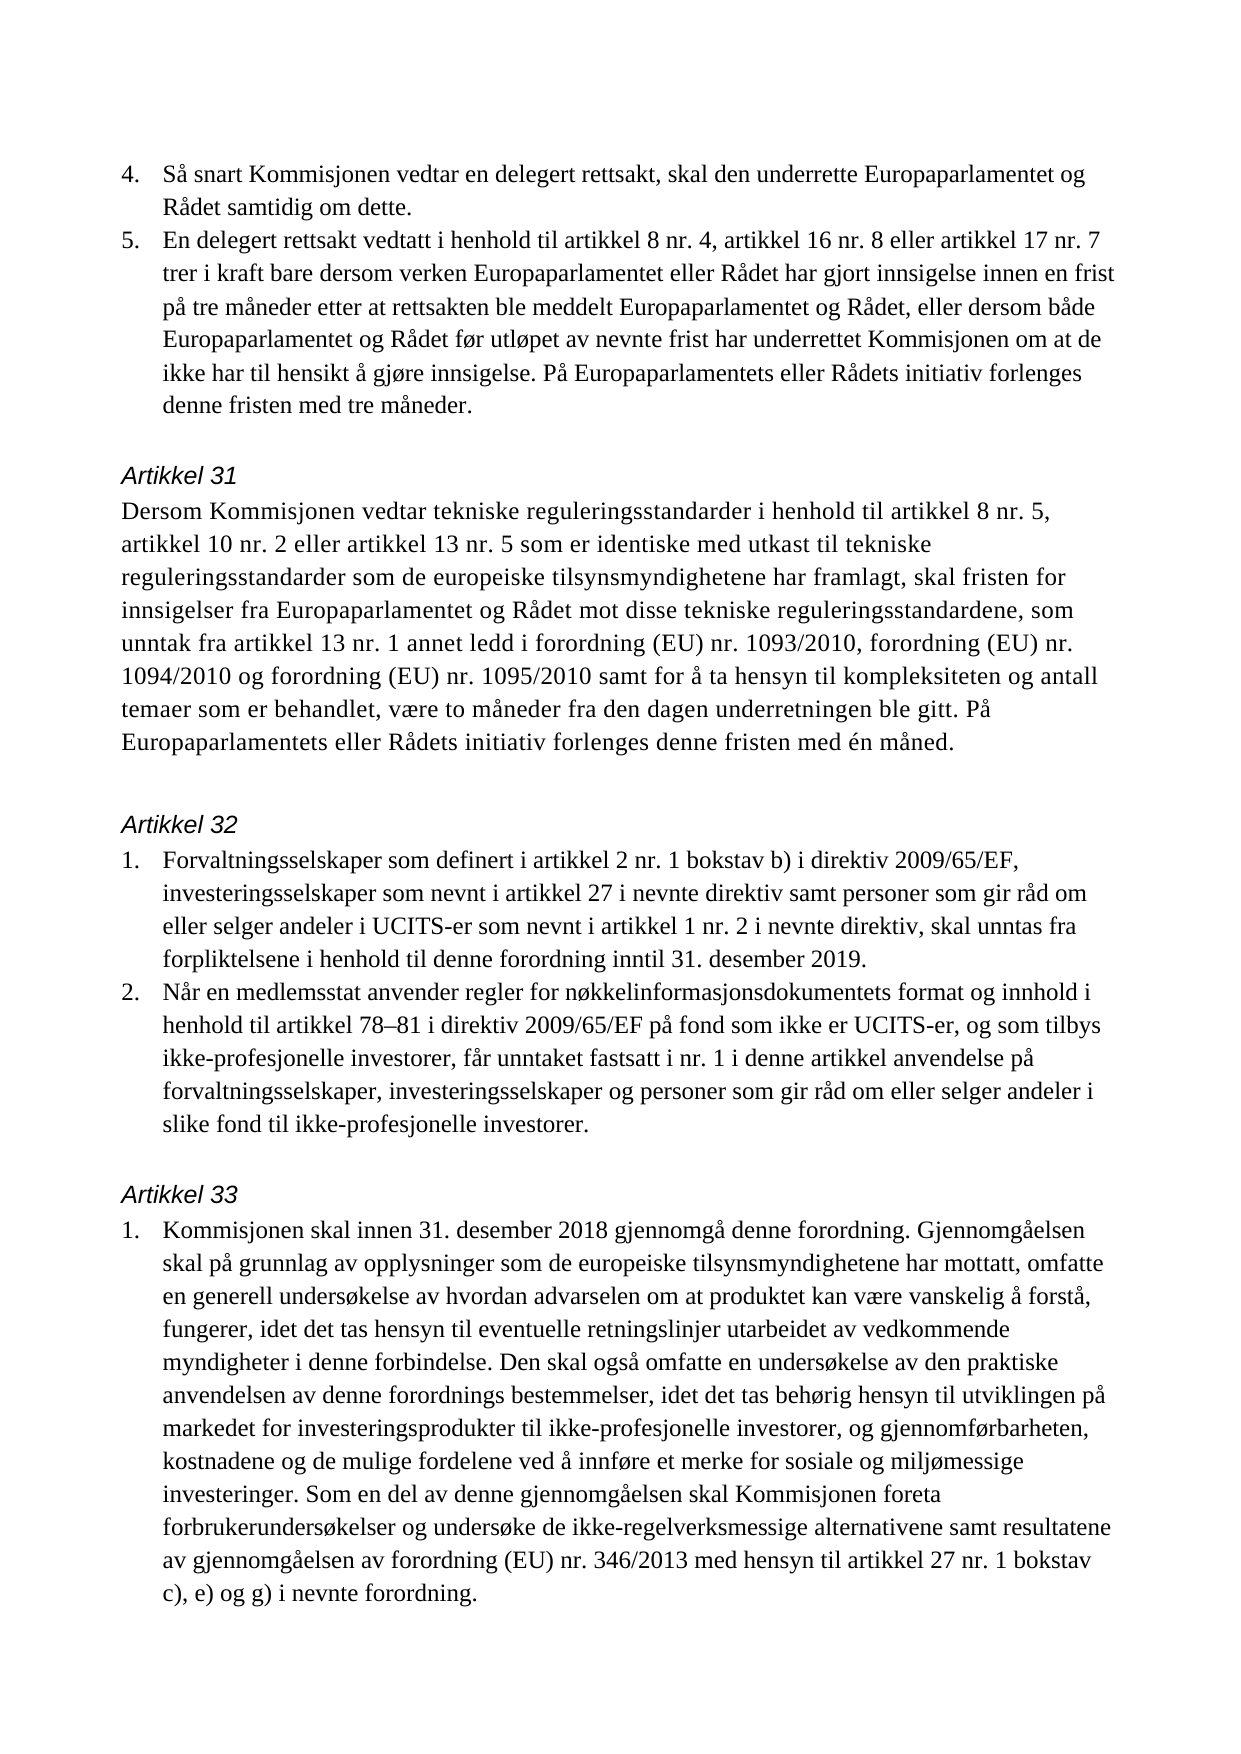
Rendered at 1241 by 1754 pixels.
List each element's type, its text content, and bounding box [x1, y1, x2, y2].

list 4. Så snart Kommisjonen vedtar en delegert rettsakt, skal den underrette Europaparlamentet og Rådet samtidig om dette. [121, 159, 1119, 221]
text Artikkel 33 [121, 1180, 1119, 1209]
text Dersom Kommisjonen vedtar tekniske reguleringsstandarder i henhold til artikkel 8 nr. 5, artikkel 10 nr. 2 eller artikkel 13 nr. 5 som er identiske med utkast til tekniske reguleringsstandarder som de europeiske tilsynsmyndighetene har framlagt, skal fristen for innsigelser fra Europaparlamentet og Rådet mot disse tekniske reguleringsstandardene, som unntak fra artikkel 13 nr. 1 annet ledd i forordning (EU) nr. 1093/2010, forordning (EU) nr. 1094/2010 og forordning (EU) nr. 1095/2010 samt for å ta hensyn til kompleksiteten og antall temaer som er behandlet, være to måneder fra den dagen underretningen ble gitt. På Europaparlamentets eller Rådets initiativ forlenges denne fristen med én måned. [121, 496, 1119, 756]
list 5. En delegert rettsakt vedtatt i henhold til artikkel 8 nr. 4, artikkel 16 nr. 8 eller artikkel 17 nr. 7 trer i kraft bare dersom verken Europaparlamentet eller Rådet har gjort innsigelse innen en frist på tre måneder etter at rettsakten ble meddelt Europaparlamentet og Rådet, eller dersom både Europaparlamentet og Rådet før utløpet av nevnte frist har underrettet Kommisjonen om at de ikke har til hensikt å gjøre innsigelse. På Europaparlamentets eller Rådets initiativ forlenges denne fristen med tre måneder. [121, 226, 1119, 419]
list 1. Kommisjonen skal innen 31. desember 2018 gjennomgå denne forordning. Gjennomgåelsen skal på grunnlag av opplysninger som de europeiske tilsynsmyndighetene har mottatt, omfatte en generell undersøkelse av hvordan advarselen om at produktet kan være vanskelig å forstå, fungerer, idet det tas hensyn til eventuelle retningslinjer utarbeidet av vedkommende myndigheter i denne forbindelse. Den skal også omfatte en undersøkelse av den praktiske anvendelsen av denne forordnings bestemmelser, idet det tas behørig hensyn til utviklingen på markedet for investeringsprodukter til ikke-profesjonelle investorer, og gjennomførbarheten, kostnadene og de mulige fordelene ved å innføre et merke for sosiale og miljømessige investeringer. Som en del av denne gjennomgåelsen skal Kommisjonen foreta forbrukerundersøkelser og undersøke de ikke-regelverksmessige alternativene samt resultatene av gjennomgåelsen av forordning (EU) nr. 346/2013 med hensyn til artikkel 27 nr. 1 bokstav c), e) og g) i nevnte forordning. [121, 1215, 1119, 1607]
text Artikkel 32 [121, 810, 1119, 839]
list 2. Når en medlemsstat anvender regler for nøkkelinformasjonsdokumentets format og innhold i henhold til artikkel 78–81 i direktiv 2009/65/EF på fond som ikke er UCITS-er, og som tilbys ikke-profesjonelle investorer, får unntaket fastsatt i nr. 1 i denne artikkel anvendelse på forvaltningsselskaper, investeringsselskaper og personer som gir råd om eller selger andeler i slike fond til ikke-profesjonelle investorer. [121, 977, 1119, 1138]
text Artikkel 31 [121, 461, 1119, 490]
list 1. Forvaltningsselskaper som definert i artikkel 2 nr. 1 bokstav b) i direktiv 2009/65/EF, investeringsselskaper som nevnt i artikkel 27 i nevnte direktiv samt personer som gir råd om eller selger andeler i UCITS-er som nevnt i artikkel 1 nr. 2 i nevnte direktiv, skal unntas fra forpliktelsene i henhold til denne forordning inntil 31. desember 2019. [121, 845, 1119, 973]
